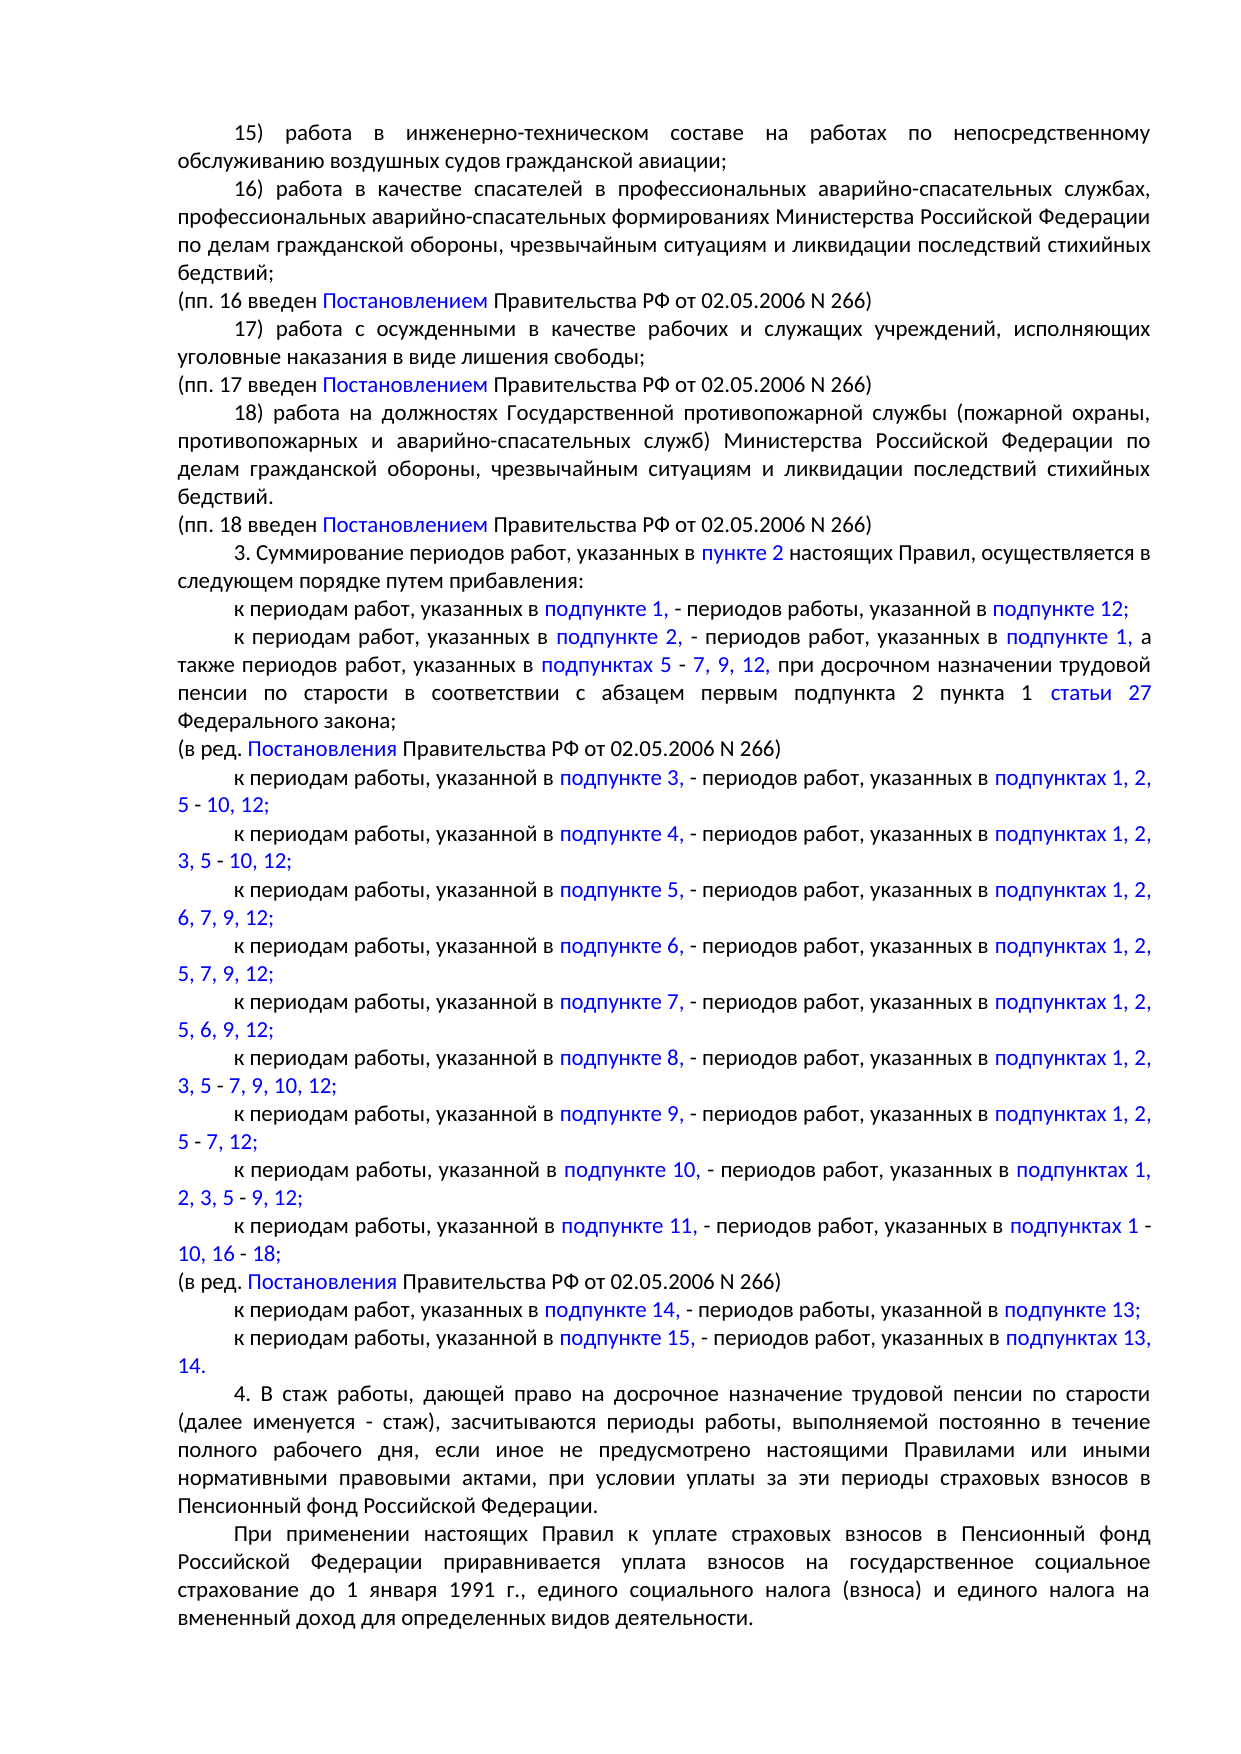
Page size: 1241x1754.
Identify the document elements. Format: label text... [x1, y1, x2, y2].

text (пп. 18 введен Постановлением Правительства РФ от 02.05.2006 N 266) [177, 510, 1152, 538]
text к периодам работ, указанных в подпункте 1, - периодов работы, указанной в подпункте 12; [177, 594, 1152, 622]
text к периодам работы, указанной в подпункте 10, - периодов работ, указанных в подпунктах 1, 2, 3, 5 - 9, 12; [177, 1155, 1152, 1211]
text При применении настоящих Правил к уплате страховых взносов в Пенсионный фонд Российской Федерации приравнивается уплата взносов на государственное социальное страхование до 1 января 1991 г., единого социального налога (взноса) и единого налога на вмененный доход для определенных видов деятельности. [177, 1519, 1152, 1631]
text к периодам работы, указанной в подпункте 15, - периодов работ, указанных в подпунктах 13, 14. [177, 1323, 1152, 1379]
text к периодам работ, указанных в подпункте 14, - периодов работы, указанной в подпункте 13; [177, 1295, 1152, 1323]
text к периодам работы, указанной в подпункте 11, - периодов работ, указанных в подпунктах 1 - 10, 16 - 18; [177, 1211, 1152, 1267]
text к периодам работы, указанной в подпункте 6, - периодов работ, указанных в подпунктах 1, 2, 5, 7, 9, 12; [177, 931, 1152, 987]
text 4. В стаж работы, дающей право на досрочное назначение трудовой пенсии по старости (далее именуется - стаж), засчитываются периоды работы, выполняемой постоянно в течение полного рабочего дня, если иное не предусмотрено настоящими Правилами или иными нормативными правовыми актами, при условии уплаты за эти периоды страховых взносов в Пенсионный фонд Российской Федерации. [177, 1379, 1152, 1519]
text к периодам работы, указанной в подпункте 7, - периодов работ, указанных в подпунктах 1, 2, 5, 6, 9, 12; [177, 987, 1152, 1043]
text к периодам работы, указанной в подпункте 9, - периодов работ, указанных в подпунктах 1, 2, 5 - 7, 12; [177, 1099, 1152, 1155]
text (в ред. Постановления Правительства РФ от 02.05.2006 N 266) [177, 734, 1152, 763]
text 18) работа на должностях Государственной противопожарной службы (пожарной охраны, противопожарных и аварийно-спасательных служб) Министерства Российской Федерации по делам гражданской обороны, чрезвычайным ситуациям и ликвидации последствий стихийных бедствий. [177, 398, 1152, 510]
text 15) работа в инженерно-техническом составе на работах по непосредственному обслуживанию воздушных судов гражданской авиации; [177, 118, 1152, 174]
text 17) работа с осужденными в качестве рабочих и служащих учреждений, исполняющих уголовные наказания в виде лишения свободы; [177, 314, 1152, 370]
text к периодам работы, указанной в подпункте 8, - периодов работ, указанных в подпунктах 1, 2, 3, 5 - 7, 9, 10, 12; [177, 1043, 1152, 1099]
text к периодам работы, указанной в подпункте 3, - периодов работ, указанных в подпунктах 1, 2, 5 - 10, 12; [177, 763, 1152, 819]
text (пп. 16 введен Постановлением Правительства РФ от 02.05.2006 N 266) [177, 286, 1152, 314]
text к периодам работы, указанной в подпункте 5, - периодов работ, указанных в подпунктах 1, 2, 6, 7, 9, 12; [177, 875, 1152, 931]
text (пп. 17 введен Постановлением Правительства РФ от 02.05.2006 N 266) [177, 370, 1152, 398]
text к периодам работ, указанных в подпункте 2, - периодов работ, указанных в подпункте 1, а также периодов работ, указанных в подпунктах 5 - 7, 9, 12, при досрочном назначении трудовой пенсии по старости в соответствии с абзацем первым подпункта 2 пункта 1 статьи 27 Федерального закона; [177, 622, 1152, 734]
text 16) работа в качестве спасателей в профессиональных аварийно-спасательных службах, профессиональных аварийно-спасательных формированиях Министерства Российской Федерации по делам гражданской обороны, чрезвычайным ситуациям и ликвидации последствий стихийных бедствий; [177, 174, 1152, 286]
text 3. Суммирование периодов работ, указанных в пункте 2 настоящих Правил, осуществляется в следующем порядке путем прибавления: [177, 538, 1152, 594]
text к периодам работы, указанной в подпункте 4, - периодов работ, указанных в подпунктах 1, 2, 3, 5 - 10, 12; [177, 819, 1152, 875]
text (в ред. Постановления Правительства РФ от 02.05.2006 N 266) [177, 1267, 1152, 1295]
